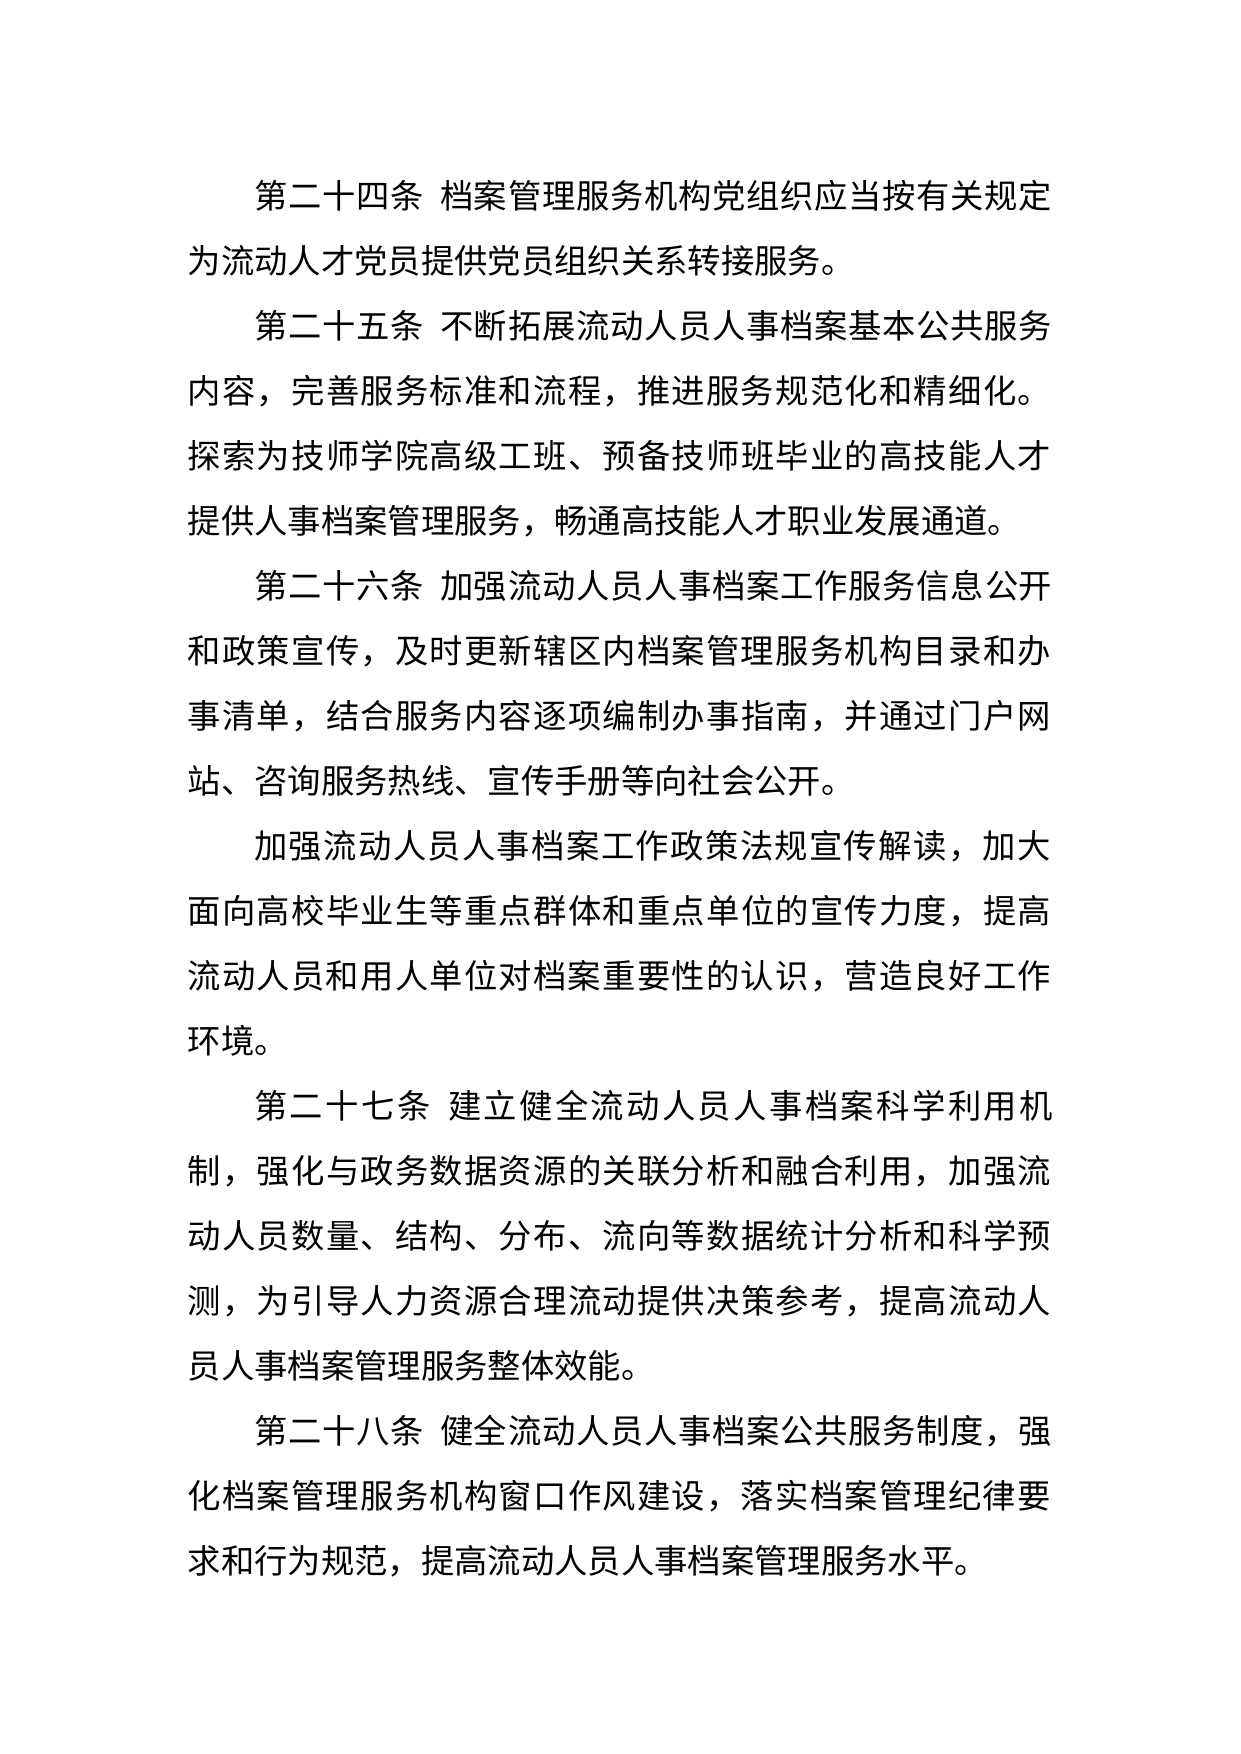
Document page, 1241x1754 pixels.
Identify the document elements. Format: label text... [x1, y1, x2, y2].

text 第二十六条 加强流动人员人事档案工作服务信息公开和政策宣传，及时更新辖区内档案管理服务机构目录和办事清单，结合服务内容逐项编制办事指南，并通过门户网站、咨询服务热线、宣传手册等向社会公开。 [187, 552, 1053, 812]
text 第二十五条 不断拓展流动人员人事档案基本公共服务内容，完善服务标准和流程，推进服务规范化和精细化。探索为技师学院高级工班、预备技师班毕业的高技能人才提供人事档案管理服务，畅通高技能人才职业发展通道。 [187, 292, 1053, 552]
text 加强流动人员人事档案工作政策法规宣传解读，加大面向高校毕业生等重点群体和重点单位的宣传力度，提高流动人员和用人单位对档案重要性的认识，营造良好工作环境。 [187, 812, 1053, 1072]
text 第二十四条 档案管理服务机构党组织应当按有关规定为流动人才党员提供党员组织关系转接服务。 [187, 162, 1053, 292]
text 第二十七条 建立健全流动人员人事档案科学利用机制，强化与政务数据资源的关联分析和融合利用，加强流动人员数量、结构、分布、流向等数据统计分析和科学预测，为引导人力资源合理流动提供决策参考，提高流动人员人事档案管理服务整体效能。 [187, 1072, 1053, 1397]
text 第二十八条 健全流动人员人事档案公共服务制度，强化档案管理服务机构窗口作风建设，落实档案管理纪律要求和行为规范，提高流动人员人事档案管理服务水平。 [187, 1397, 1053, 1592]
